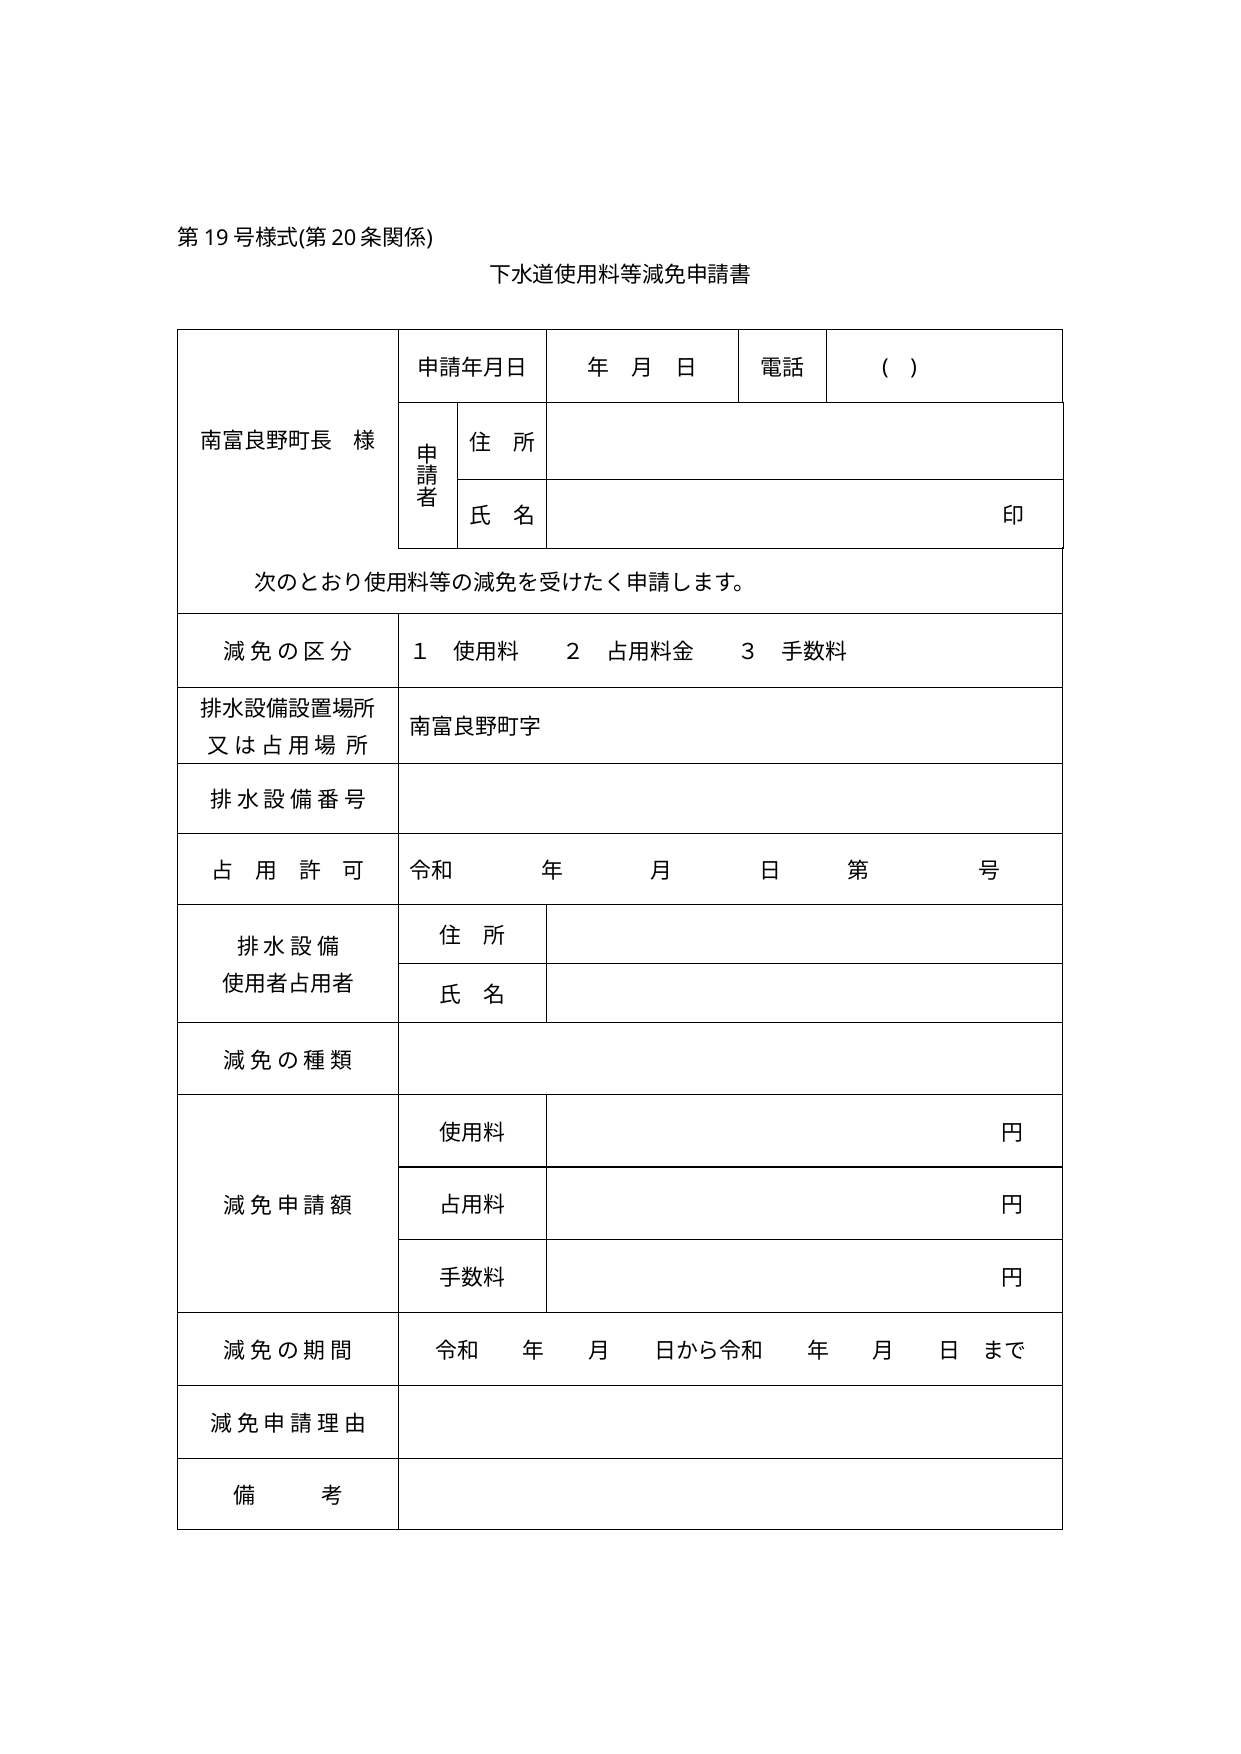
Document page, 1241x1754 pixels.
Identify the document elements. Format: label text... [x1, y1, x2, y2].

table_cell [547, 905, 1062, 963]
table_header 申請年月日 [399, 330, 546, 402]
table_cell 住 所 [458, 403, 546, 479]
table_cell 令和 年 月 日 第 号 [399, 834, 1062, 904]
table_cell １ 使用料 ２ 占用料金 ３ 手数料 [399, 614, 1062, 687]
table_cell 円 [547, 1168, 1062, 1239]
table_cell [547, 403, 1063, 479]
table_cell 氏 名 [458, 480, 546, 548]
table_header 年 月 日 [547, 330, 738, 402]
table_cell 備 考 [178, 1459, 398, 1529]
table_cell 使用料 [399, 1095, 546, 1166]
table_cell 占用料 [399, 1168, 546, 1239]
table_cell 排水設備設置場所 又 は 占 用 場 所 [178, 688, 398, 763]
table_cell [399, 764, 1062, 833]
table_cell 円 [547, 1095, 1062, 1166]
table_cell 印 [547, 480, 1063, 548]
table_cell 減 免 の 区 分 [178, 614, 398, 687]
table_cell 排 水 設 備 使用者占用者 [178, 905, 398, 1022]
table_header 電話 [739, 330, 826, 402]
table_cell 令和 年 月 日から令和 年 月 日 まで [399, 1313, 1062, 1384]
table_cell 手数料 [399, 1240, 546, 1312]
table_cell 減 免 申 請 額 [178, 1095, 398, 1312]
table_cell 申請者 [399, 403, 457, 548]
table_cell 南富良野町字 [399, 688, 1062, 763]
table_cell 減 免 の 種 類 [178, 1023, 398, 1094]
table_cell 減 免 申 請 理 由 [178, 1386, 398, 1458]
text 下水道使用料等減免申請書 [177, 254, 1063, 292]
table_cell 円 [547, 1240, 1062, 1312]
table_cell [547, 964, 1062, 1022]
table_cell 氏 名 [399, 964, 546, 1022]
table_cell 占 用 許 可 [178, 834, 398, 904]
table_cell [399, 1023, 1062, 1094]
table_cell 減 免 の 期 間 [178, 1313, 398, 1384]
text 第19号様式(第20条関係) [177, 217, 1063, 254]
table_cell [399, 1386, 1062, 1458]
table_cell [399, 1459, 1062, 1529]
table_cell 住 所 [399, 905, 546, 963]
table_header 南富良野町長 様 [178, 330, 398, 548]
table_cell 次のとおり使用料等の減免を受けたく申請します。 [178, 548, 1062, 612]
table_header ( ) [827, 330, 1062, 402]
table_cell 排 水 設 備 番 号 [178, 764, 398, 833]
